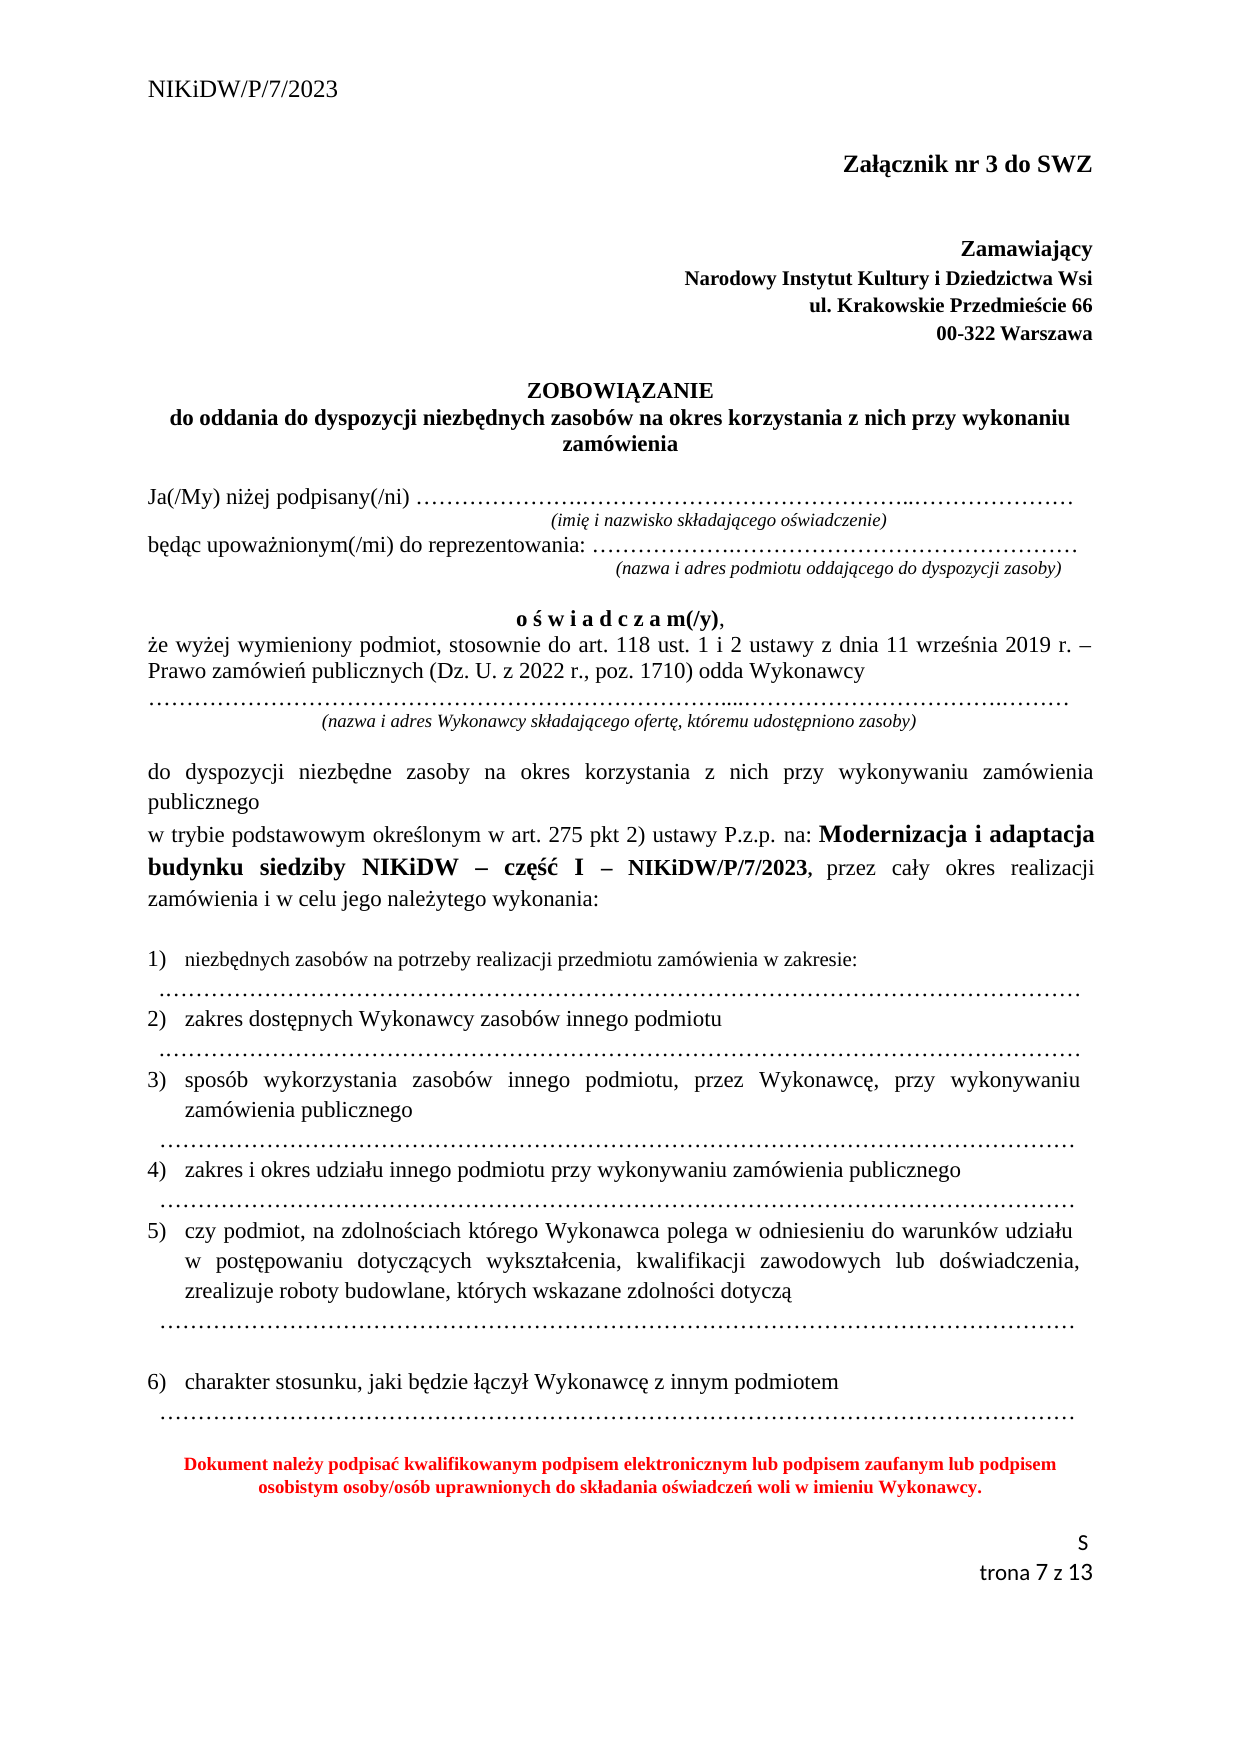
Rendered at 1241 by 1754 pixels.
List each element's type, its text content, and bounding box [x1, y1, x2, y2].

text ul. Krakowskie Przedmieście 66 [148, 293, 1093, 317]
table_cell zakres i okres udziału innego podmiotu przy wykonywaniu zamówienia publicznego [148, 1156, 1093, 1186]
table_cell .………………………………………………………………………………………………………… [148, 1035, 1093, 1066]
text (imię i nazwisko składającego oświadczenie) [148, 509, 1093, 531]
text (nazwa i adres podmiotu oddającego do dyspozycji zasoby) [148, 557, 1093, 578]
table_cell ………………………………………………………………………………………………………… [148, 1186, 1093, 1217]
table_cell czy podmiot, na zdolnościach którego Wykonawca polega w odniesieniu do warunków udziału w postępowaniu dotyczących wykształcenia, kwalifikacji zawodowych lub doświadczenia, zrealizuje roboty budowlane, których wskazane zdolności dotyczą [148, 1217, 1093, 1307]
text będąc upoważnionym(/mi) do reprezentowania: ……………….……………………………………… [148, 531, 1093, 557]
text Dokument należy podpisać kwalifikowanym podpisem elektronicznym lub podpisem zaufanym lub podpisem osobistym osoby/osób uprawnionych do składania oświadczeń woli w imieniu Wykonawcy. [148, 1453, 1093, 1498]
table_cell ………………………………………………………………………………………………………… [148, 1126, 1093, 1156]
text Ja(/My) niżej podpisany(/ni) ………………….……………………………………..………………… [148, 483, 1093, 509]
table_cell ………………………………………………………………………………………………………… [148, 1307, 1093, 1368]
text że wyżej wymieniony podmiot, stosownie do art. 118 ust. 1 i 2 ustawy z dnia 11 września 2019 r. – Prawo zamówień publicznych (Dz. U. z 2022 r., poz. 1710) odda Wykonawcy [148, 631, 1093, 684]
text o ś w i a d c z a m(/y), [148, 605, 1093, 631]
table_cell sposób wykorzystania zasobów innego podmiotu, przez Wykonawcę, przy wykonywaniu zamówienia publicznego [148, 1066, 1093, 1126]
table_cell ………………………………………………………………………………………………………… [148, 1398, 1093, 1428]
table_header niezbędnych zasobów na potrzeby realizacji przedmiotu zamówienia w zakresie: [148, 945, 1093, 975]
text Narodowy Instytut Kultury i Dziedzictwa Wsi [148, 266, 1093, 290]
text do oddania do dyspozycji niezbędnych zasobów na okres korzystania z nich przy wykonaniu zamówienia [148, 404, 1093, 456]
text 00-322 Warszawa [148, 321, 1093, 345]
text do dyspozycji niezbędne zasoby na okres korzystania z nich przy wykonywaniu zamówienia publicznego w trybie podstawowym określonym w art. 275 pkt 2) ustawy P.z.p. na: Modernizacja i adaptacja budynku siedziby NIKiDW – część I – NIKiDW/P/7/2023, przez cały okres realizacji zamówienia i w celu jego należytego wykonania: [148, 758, 1095, 911]
text (nazwa i adres Wykonawcy składającego ofertę, któremu udostępniono zasoby) [148, 710, 1093, 732]
text Załącznik nr 3 do SWZ [148, 149, 1093, 178]
table_cell charakter stosunku, jaki będzie łączył Wykonawcę z innym podmiotem [148, 1368, 1093, 1398]
table_cell .………………………………………………………………………………………………………… [148, 975, 1093, 1005]
text Zamawiający [148, 236, 1093, 262]
text …………………………………………………………………....…………………………….……… [148, 684, 1093, 710]
text ZOBOWIĄZANIE [148, 377, 1093, 404]
table_cell zakres dostępnych Wykonawcy zasobów innego podmiotu [148, 1005, 1093, 1035]
